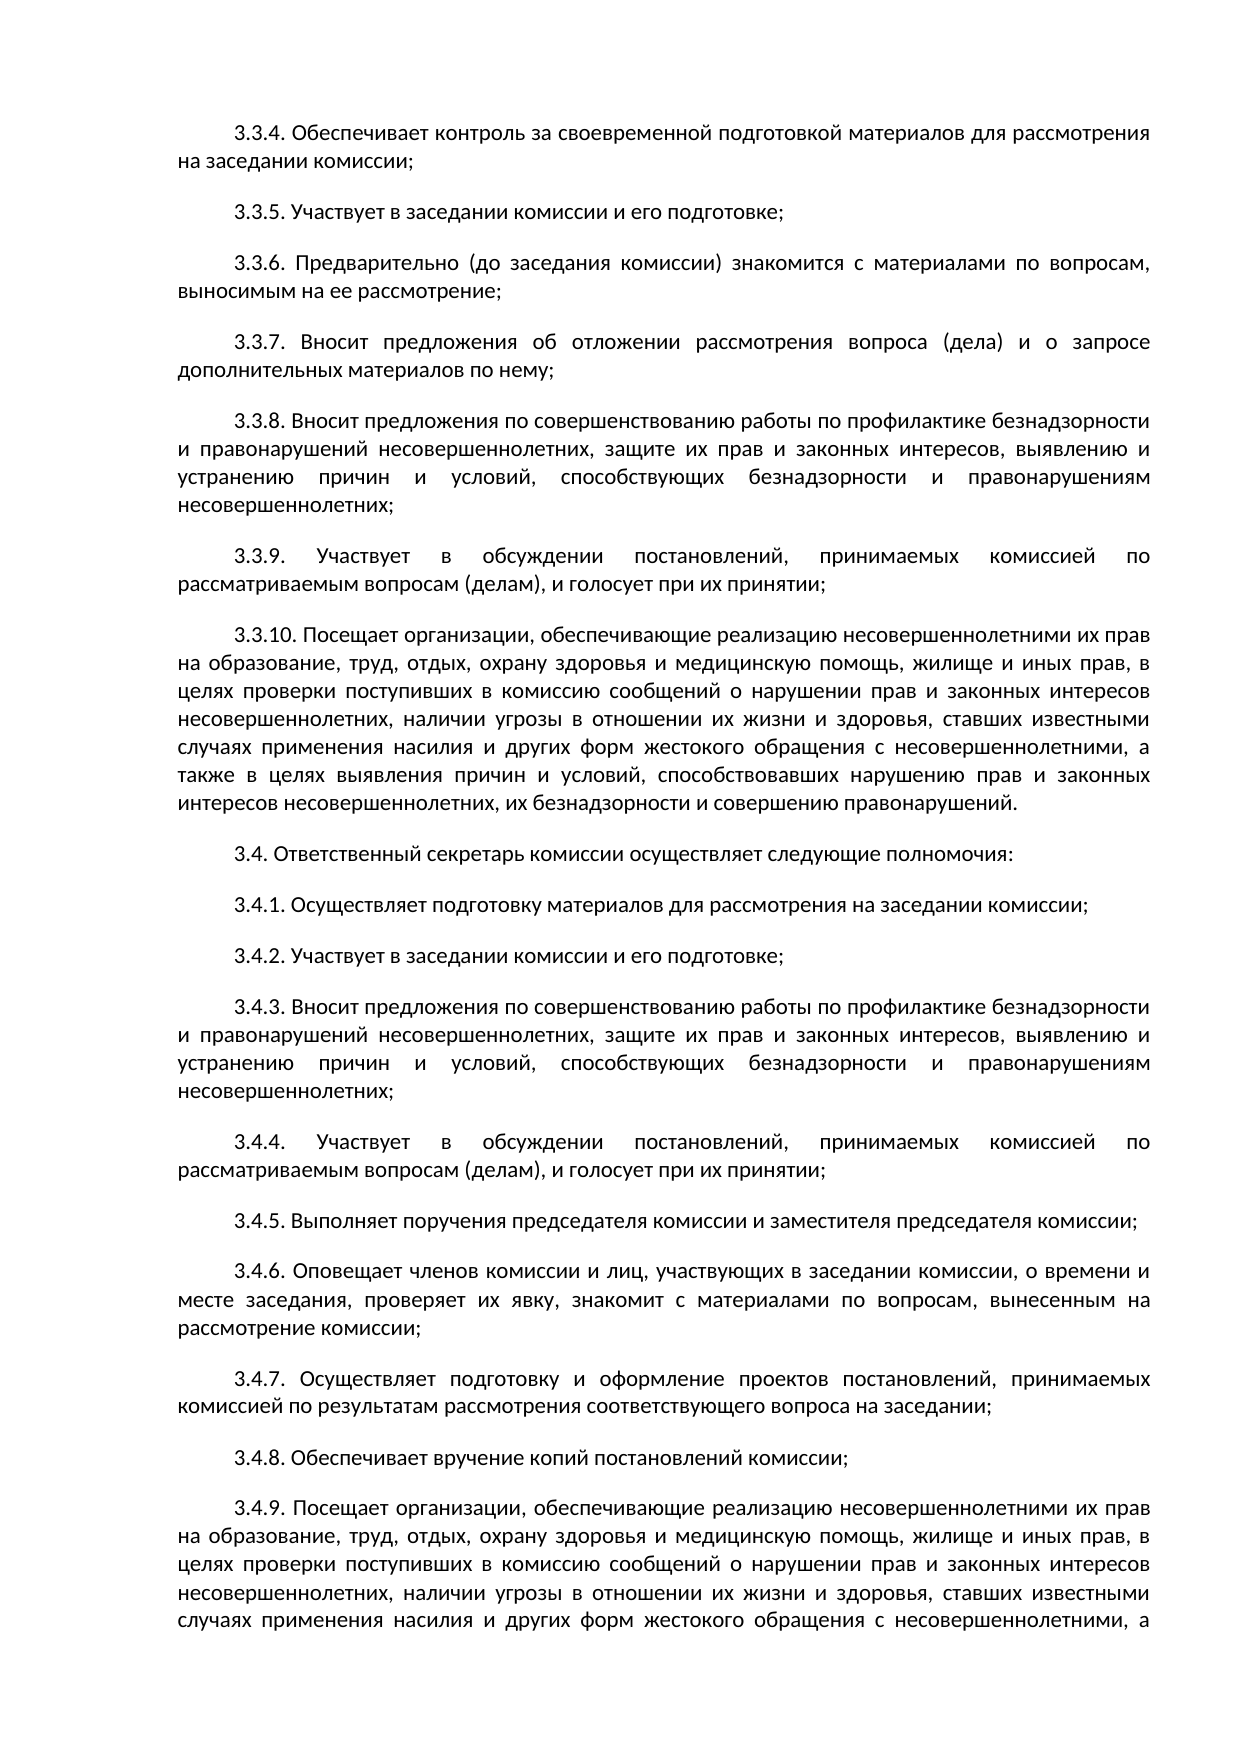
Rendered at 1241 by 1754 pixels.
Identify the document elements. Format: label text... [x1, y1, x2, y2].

text 3.3.5. Участвует в заседании комиссии и его подготовке; [177, 197, 1152, 225]
text 3.3.4. Обеспечивает контроль за своевременной подготовкой материалов для рассмотрения на заседании комиссии; [177, 118, 1152, 174]
text 3.4.6. Оповещает членов комиссии и лиц, участвующих в заседании комиссии, о времени и месте заседания, проверяет их явку, знакомит с материалами по вопросам, вынесенным на рассмотрение комиссии; [177, 1257, 1152, 1341]
text 3.4.3. Вносит предложения по совершенствованию работы по профилактике безнадзорности и правонарушений несовершеннолетних, защите их прав и законных интересов, выявлению и устранению причин и условий, способствующих безнадзорности и правонарушениям несовершеннолетних; [177, 992, 1152, 1104]
text 3.4.2. Участвует в заседании комиссии и его подготовке; [177, 941, 1152, 969]
text 3.4.5. Выполняет поручения председателя комиссии и заместителя председателя комиссии; [177, 1206, 1152, 1234]
text 3.3.9. Участвует в обсуждении постановлений, принимаемых комиссией по рассматриваемым вопросам (делам), и голосует при их принятии; [177, 541, 1152, 597]
text 3.3.6. Предварительно (до заседания комиссии) знакомится с материалами по вопросам, выносимым на ее рассмотрение; [177, 248, 1152, 304]
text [177, 1493, 1152, 1634]
text 3.3.7. Вносит предложения об отложении рассмотрения вопроса (дела) и о запросе дополнительных материалов по нему; [177, 327, 1152, 383]
text 3.4.1. Осуществляет подготовку материалов для рассмотрения на заседании комиссии; [177, 890, 1152, 918]
text 3.4.8. Обеспечивает вручение копий постановлений комиссии; [177, 1443, 1152, 1471]
text 3.3.8. Вносит предложения по совершенствованию работы по профилактике безнадзорности и правонарушений несовершеннолетних, защите их прав и законных интересов, выявлению и устранению причин и условий, способствующих безнадзорности и правонарушениям несовершеннолетних; [177, 406, 1152, 518]
text 3.3.10. Посещает организации, обеспечивающие реализацию несовершеннолетними их прав на образование, труд, отдых, охрану здоровья и медицинскую помощь, жилище и иных прав, в целях проверки поступивших в комиссию сообщений о нарушении прав и законных интересов несовершеннолетних, наличии угрозы в отношении их жизни и здоровья, ставших известными случаях применения насилия и других форм жестокого обращения с несовершеннолетними, а также в целях выявления причин и условий, способствовавших нарушению прав и законных интересов несовершеннолетних, их безнадзорности и совершению правонарушений. [177, 620, 1152, 816]
text 3.4.4. Участвует в обсуждении постановлений, принимаемых комиссией по рассматриваемым вопросам (делам), и голосует при их принятии; [177, 1127, 1152, 1183]
text 3.4.7. Осуществляет подготовку и оформление проектов постановлений, принимаемых комиссией по результатам рассмотрения соответствующего вопроса на заседании; [177, 1364, 1152, 1420]
text 3.4. Ответственный секретарь комиссии осуществляет следующие полномочия: [177, 839, 1152, 867]
